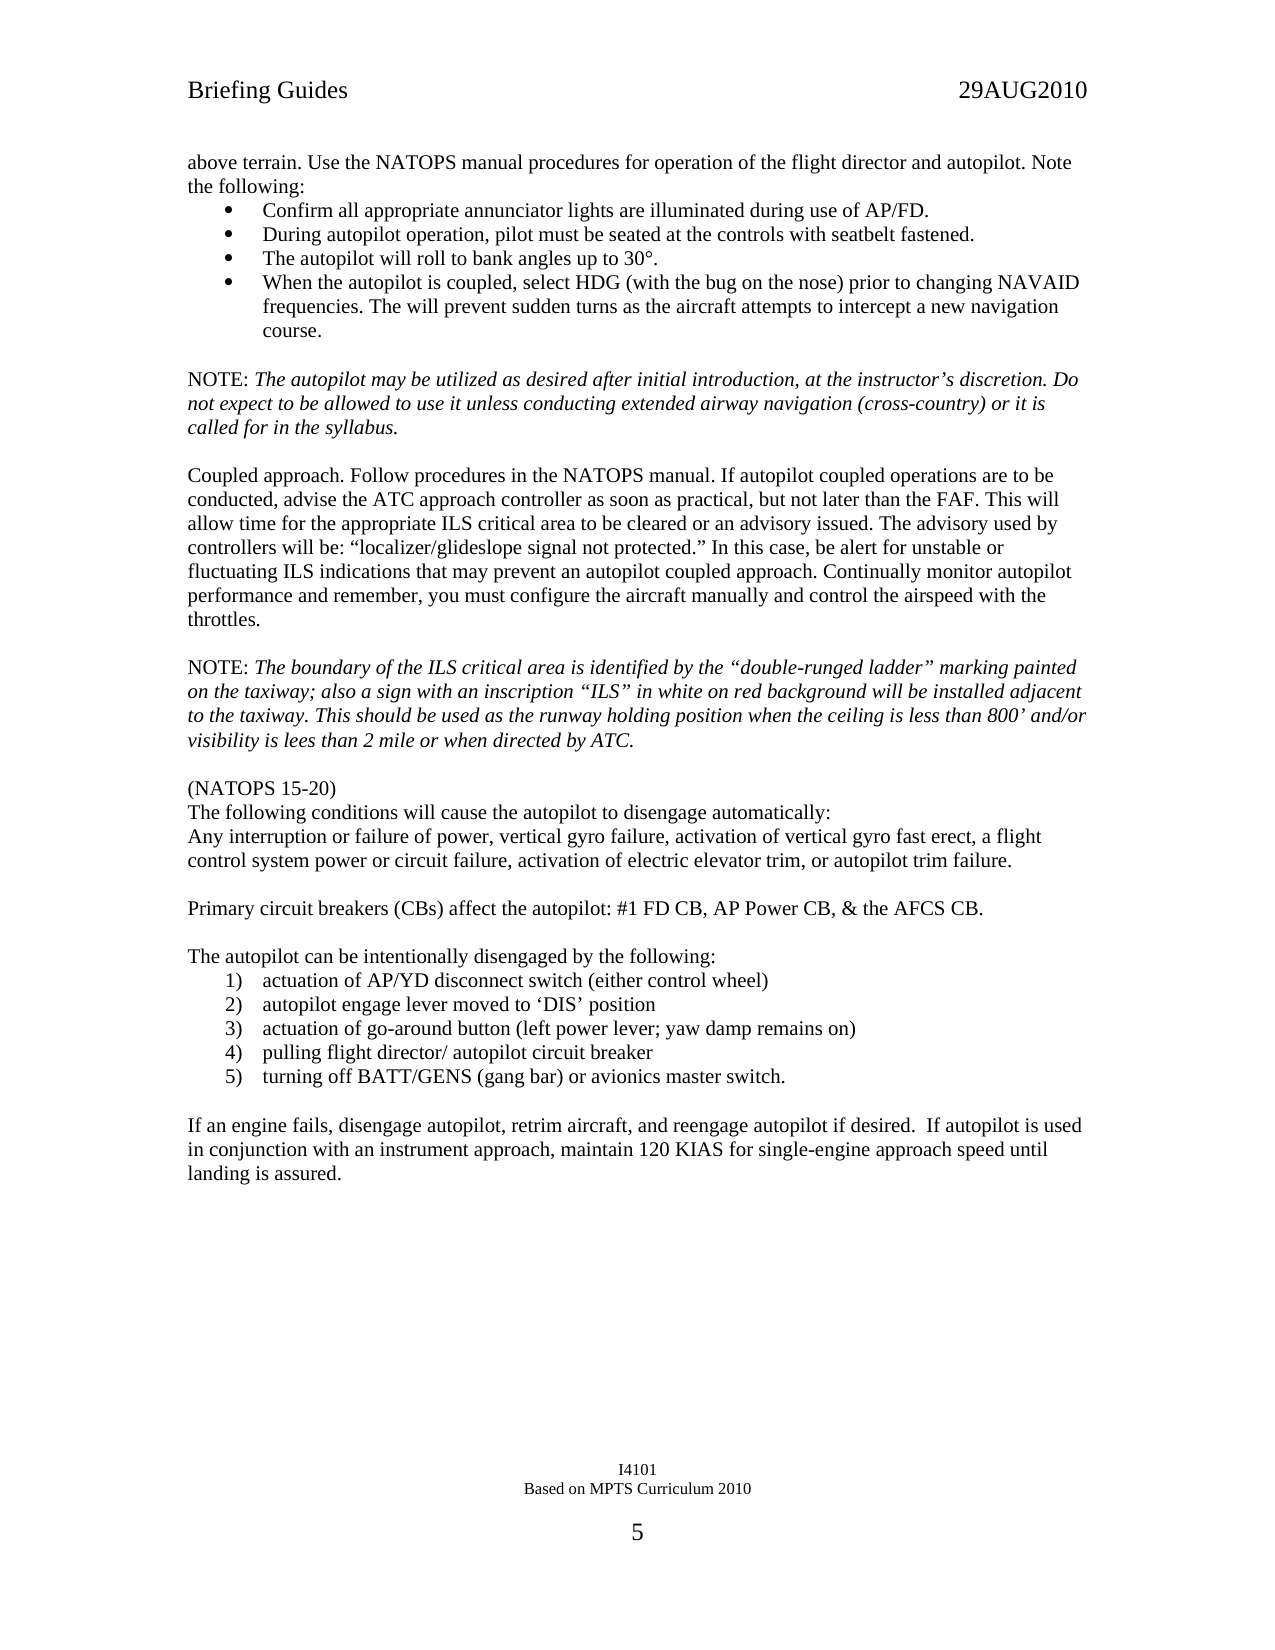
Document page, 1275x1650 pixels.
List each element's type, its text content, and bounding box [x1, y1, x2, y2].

list turning off BATT/GENS (gang bar) or avionics master switch. [225, 1064, 1087, 1088]
list The autopilot will roll to bank angles up to 30°. [225, 246, 1087, 270]
list When the autopilot is coupled, select HDG (with the bug on the nose) prior to changing NAVAID frequencies. The will prevent sudden turns as the aircraft attempts to intercept a new navigation course. [225, 270, 1087, 342]
list During autopilot operation, pilot must be seated at the controls with seatbelt fastened. [225, 222, 1087, 246]
list Confirm all appropriate annunciator lights are illuminated during use of AP/FD. [225, 198, 1087, 222]
text Any interruption or failure of power, vertical gyro failure, activation of vertical gyro fast erect, a flight control system power or circuit failure, activation of electric elevator trim, or autopilot trim failure. [187, 824, 1087, 872]
text NOTE: The boundary of the ILS critical area is identified by the “double-runged ladder” marking painted on the taxiway; also a sign with an inscription “ILS” in white on red background will be installed adjacent to the taxiway. This should be used as the runway holding position when the ceiling is less than 800’ and/or visibility is lees than 2 mile or when directed by ATC. [187, 655, 1087, 752]
text Coupled approach. Follow procedures in the NATOPS manual. If autopilot coupled operations are to be conducted, advise the ATC approach controller as soon as practical, but not later than the FAF. This will allow time for the appropriate ILS critical area to be cleared or an advisory issued. The advisory used by controllers will be: “localizer/glideslope signal not protected.” In this case, be alert for unstable or fluctuating ILS indications that may prevent an autopilot coupled approach. Continually monitor autopilot performance and remember, you must configure the aircraft manually and control the airspeed with the throttles. [187, 463, 1087, 631]
text NOTE: The autopilot may be utilized as desired after initial introduction, at the instructor’s discretion. Do not expect to be allowed to use it unless conducting extended airway navigation (cross-country) or it is called for in the syllabus. [187, 367, 1087, 439]
text The autopilot can be intentionally disengaged by the following: [187, 944, 1087, 968]
list actuation of AP/YD disconnect switch (either control wheel) [225, 968, 1087, 992]
list autopilot engage lever moved to ‘DIS’ position [225, 992, 1087, 1016]
text If an engine fails, disengage autopilot, retrim aircraft, and reengage autopilot if desired. If autopilot is used in conjunction with an instrument approach, maintain 120 KIAS for single-engine approach speed until landing is assured. [187, 1112, 1087, 1185]
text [187, 150, 1087, 198]
text (NATOPS 15-20) [187, 776, 1087, 800]
text The following conditions will cause the autopilot to disengage automatically: [187, 800, 1087, 824]
list pulling flight director/ autopilot circuit breaker [225, 1040, 1087, 1064]
list actuation of go-around button (left power lever; yaw damp remains on) [225, 1016, 1087, 1040]
text Primary circuit breakers (CBs) affect the autopilot: #1 FD CB, AP Power CB, & the AFCS CB. [187, 896, 1087, 920]
